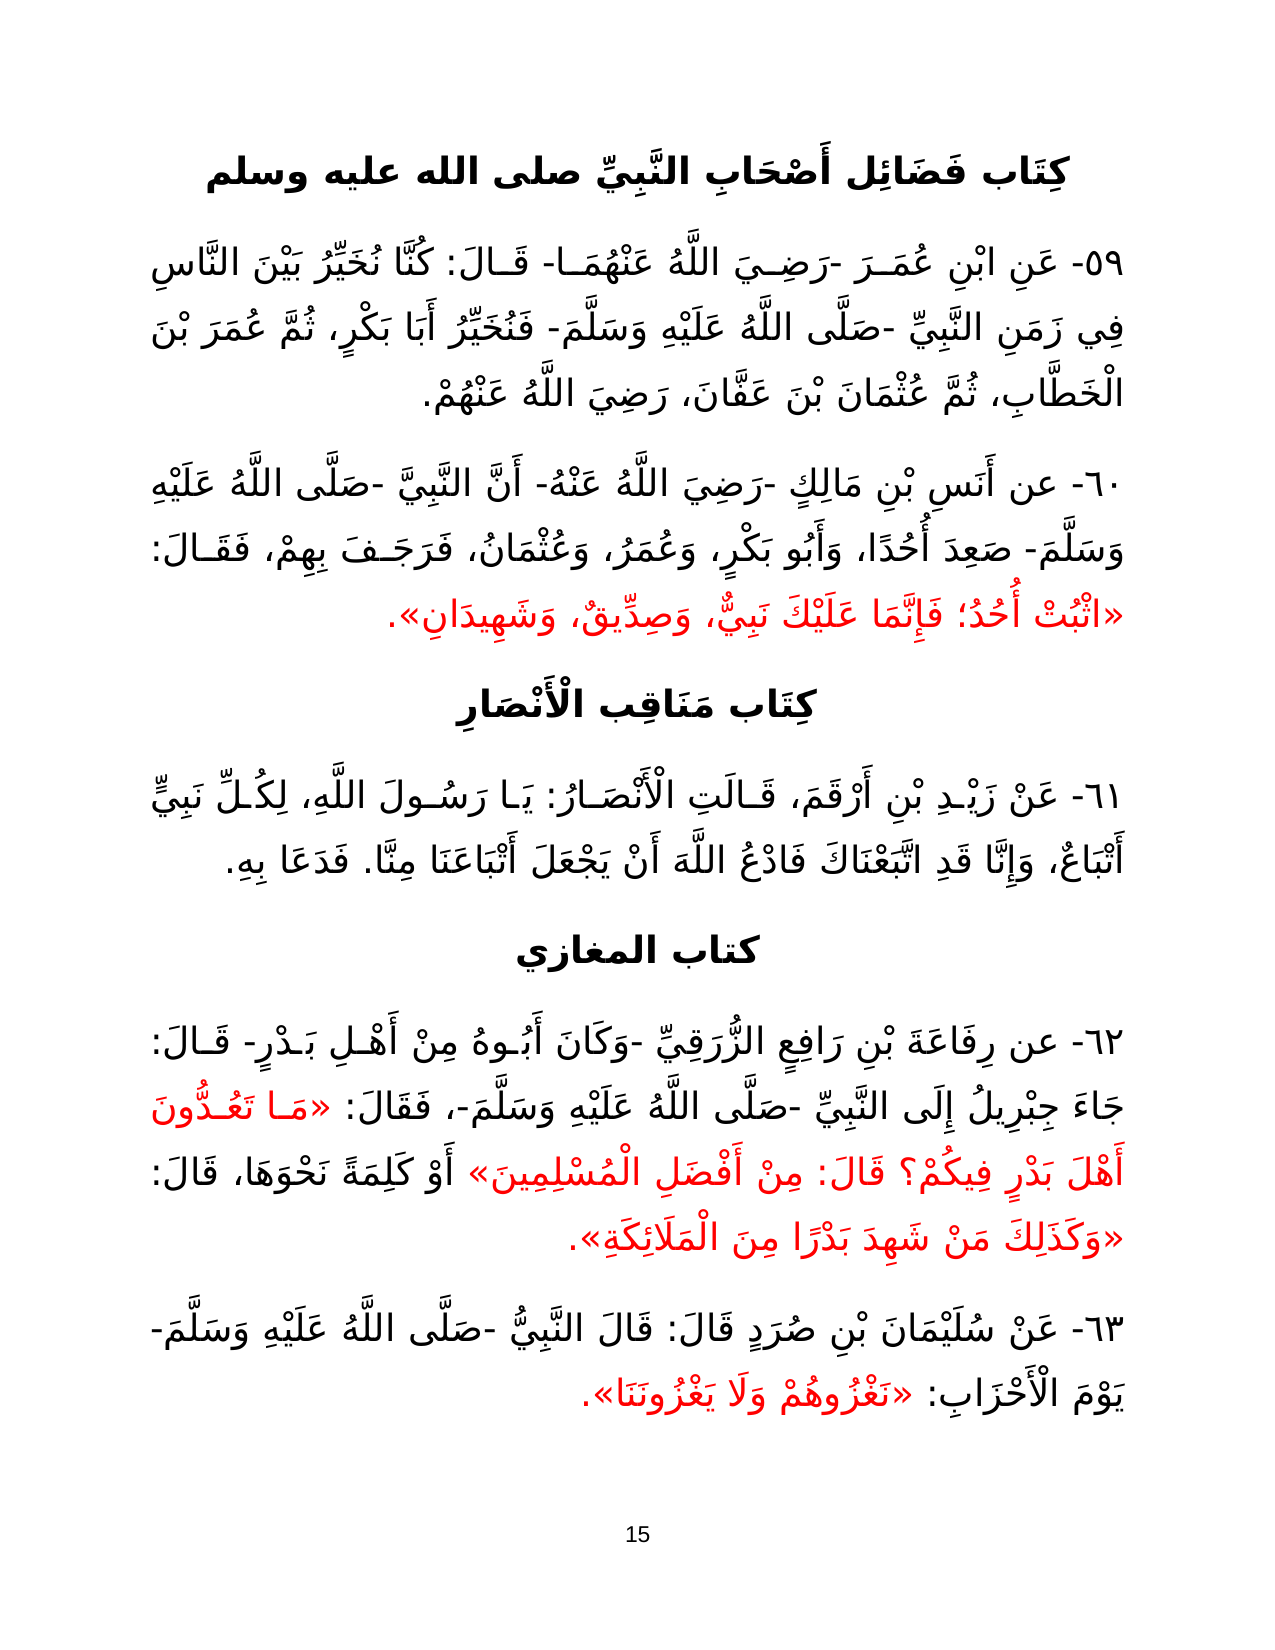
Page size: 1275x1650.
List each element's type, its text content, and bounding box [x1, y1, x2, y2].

text ٦١- عَنْ زَيْدِ بْنِ أَرْقَمَ، قَالَتِ الْأَنْصَارُ: يَا رَسُولَ اللَّهِ، لِكُلِّ نَبِيٍّ أَتْبَاعٌ، وَإِنَّا قَدِ اتَّبَعْنَاكَ فَادْعُ اللَّهَ أَنْ يَجْعَلَ أَتْبَاعَنَا مِنَّا. فَدَعَا بِهِ. [150, 773, 1125, 882]
text ٦٢- عن رِفَاعَةَ بْنِ رَافِعٍ الزُّرَقِيِّ -وَكَانَ أَبُوهُ مِنْ أَهْلِ بَدْرٍ- قَالَ: جَاءَ جِبْرِيلُ إِلَى النَّبِيِّ -صَلَّى اللَّهُ عَلَيْهِ وَسَلَّمَ-، فَقَالَ: «مَا تَعُدُّونَ أَهْلَ بَدْرٍ فِيكُمْ؟ قَالَ: مِنْ أَفْضَلِ الْمُسْلِمِينَ» أَوْ كَلِمَةً نَحْوَهَا، قَالَ: «وَكَذَلِكَ مَنْ شَهِدَ بَدْرًا مِنَ الْمَلَائِكَةِ». [150, 1019, 1125, 1259]
text ٦٣- عَنْ سُلَيْمَانَ بْنِ صُرَدٍ قَالَ: قَالَ النَّبِيُّ -صَلَّى اللَّهُ عَلَيْهِ وَسَلَّمَ- يَوْمَ الْأَحْزَابِ: «نَغْزُوهُمْ وَلَا يَغْزُونَنَا». [150, 1306, 1125, 1415]
text كتاب المغازي [150, 929, 1125, 973]
text ٦٠- عن أَنَسِ بْنِ مَالِكٍ -رَضِيَ اللَّهُ عَنْهُ- أَنَّ النَّبِيَّ -صَلَّى اللَّهُ عَلَيْهِ وَسَلَّمَ- صَعِدَ أُحُدًا، وَأَبُو بَكْرٍ، وَعُمَرُ، وَعُثْمَانُ، فَرَجَفَ بِهِمْ، فَقَالَ: «اثْبُتْ أُحُدُ؛ فَإِنَّمَا عَلَيْكَ نَبِيٌّ، وَصِدِّيقٌ، وَشَهِيدَانِ». [150, 462, 1125, 636]
text ٥٩- عَنِ ابْنِ عُمَرَ -رَضِيَ اللَّهُ عَنْهُمَا- قَالَ: كُنَّا نُخَيِّرُ بَيْنَ النَّاسِ فِي زَمَنِ النَّبِيِّ -صَلَّى اللَّهُ عَلَيْهِ وَسَلَّمَ- فَنُخَيِّرُ أَبَا بَكْرٍ، ثُمَّ عُمَرَ بْنَ الْخَطَّابِ، ثُمَّ عُثْمَانَ بْنَ عَفَّانَ، رَضِيَ اللَّهُ عَنْهُمْ. [150, 240, 1125, 415]
text كِتَاب فَضَائِل أَصْحَابِ النَّبِيِّ صلى الله عليه وسلم [150, 150, 1125, 194]
text كِتَاب مَنَاقِب الْأَنْصَارِ [150, 683, 1125, 727]
